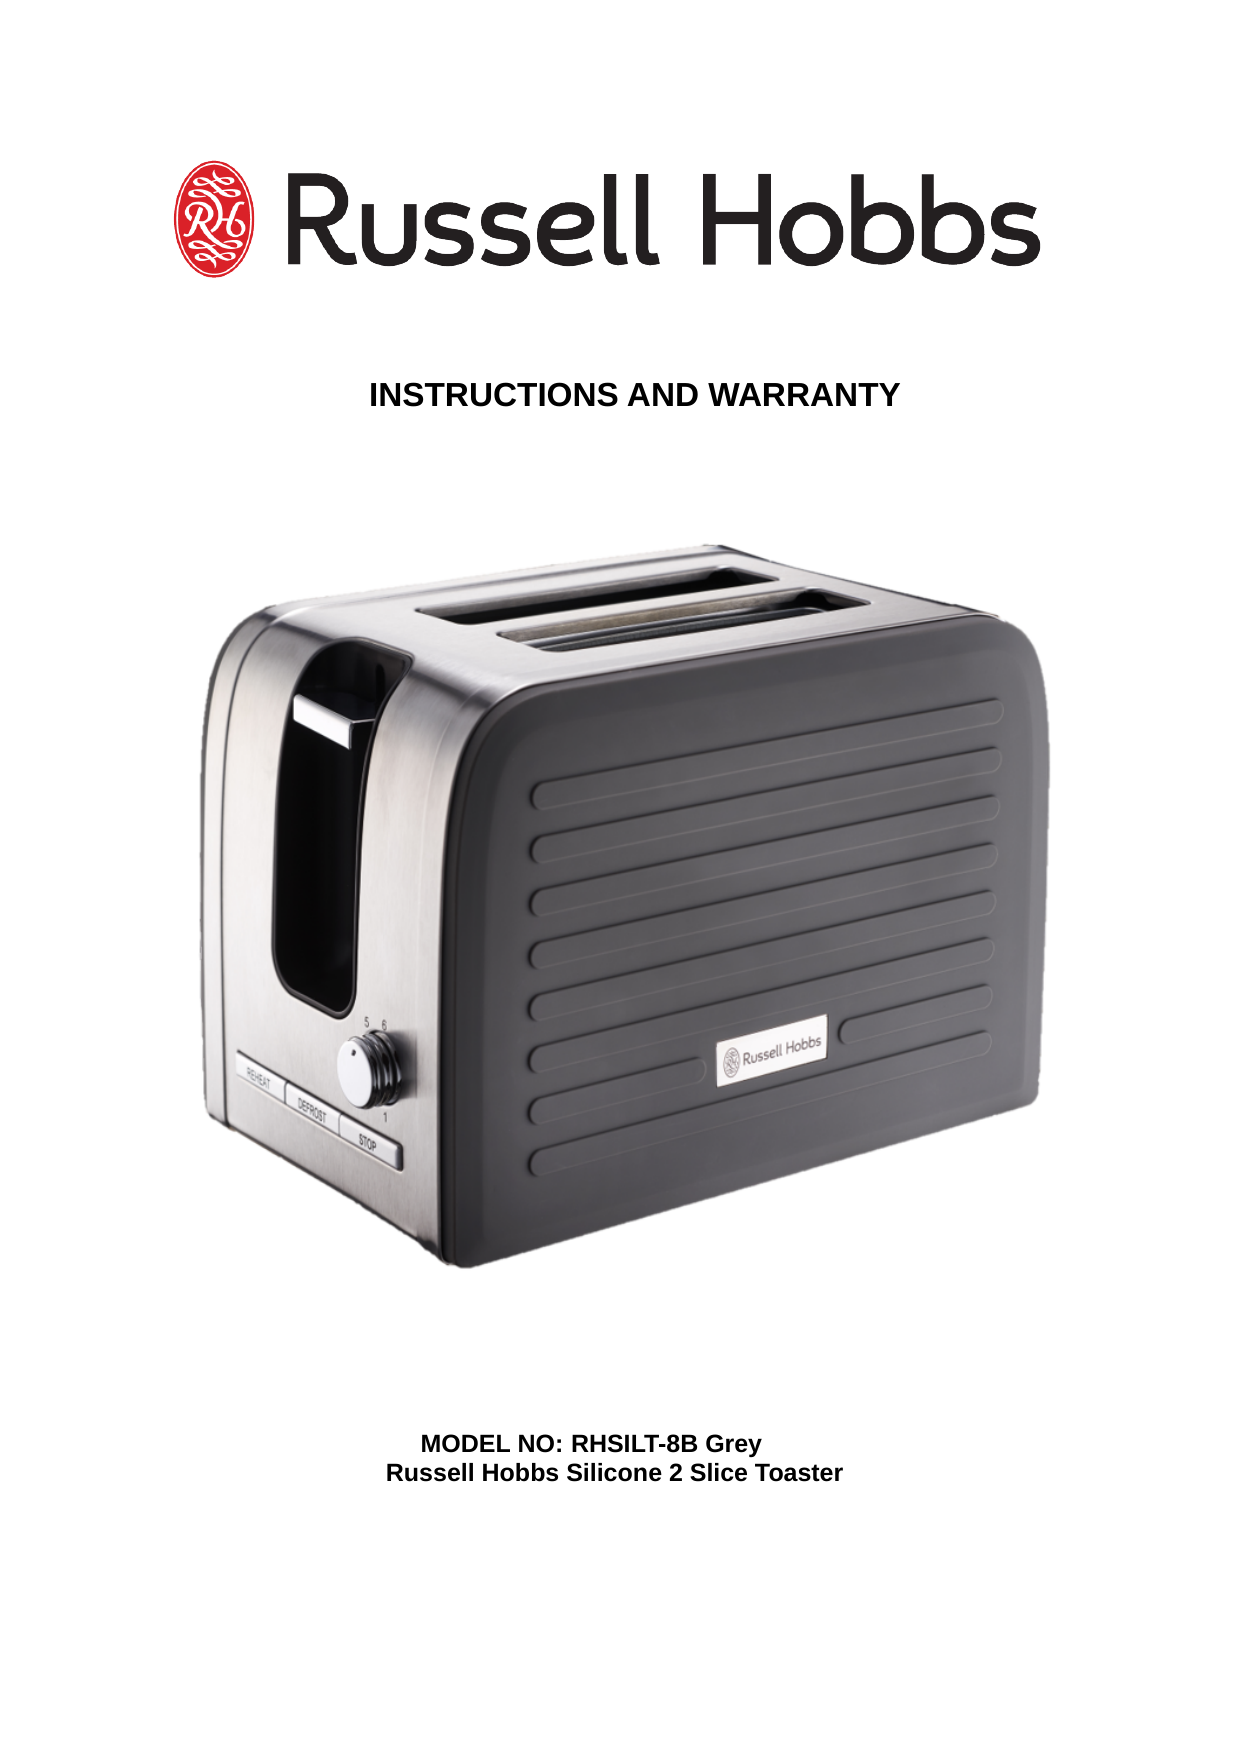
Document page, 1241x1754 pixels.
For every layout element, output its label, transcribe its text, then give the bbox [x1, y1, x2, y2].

picture [180, 528, 1089, 1287]
text MODEL NO: RHSILT-8B Grey [150, 1429, 1090, 1458]
text Russell Hobbs Silicone 2 Slice Toaster [150, 1458, 1090, 1487]
picture [150, 150, 1091, 309]
text INSTRUCTIONS AND WARRANTY [179, 374, 1090, 413]
